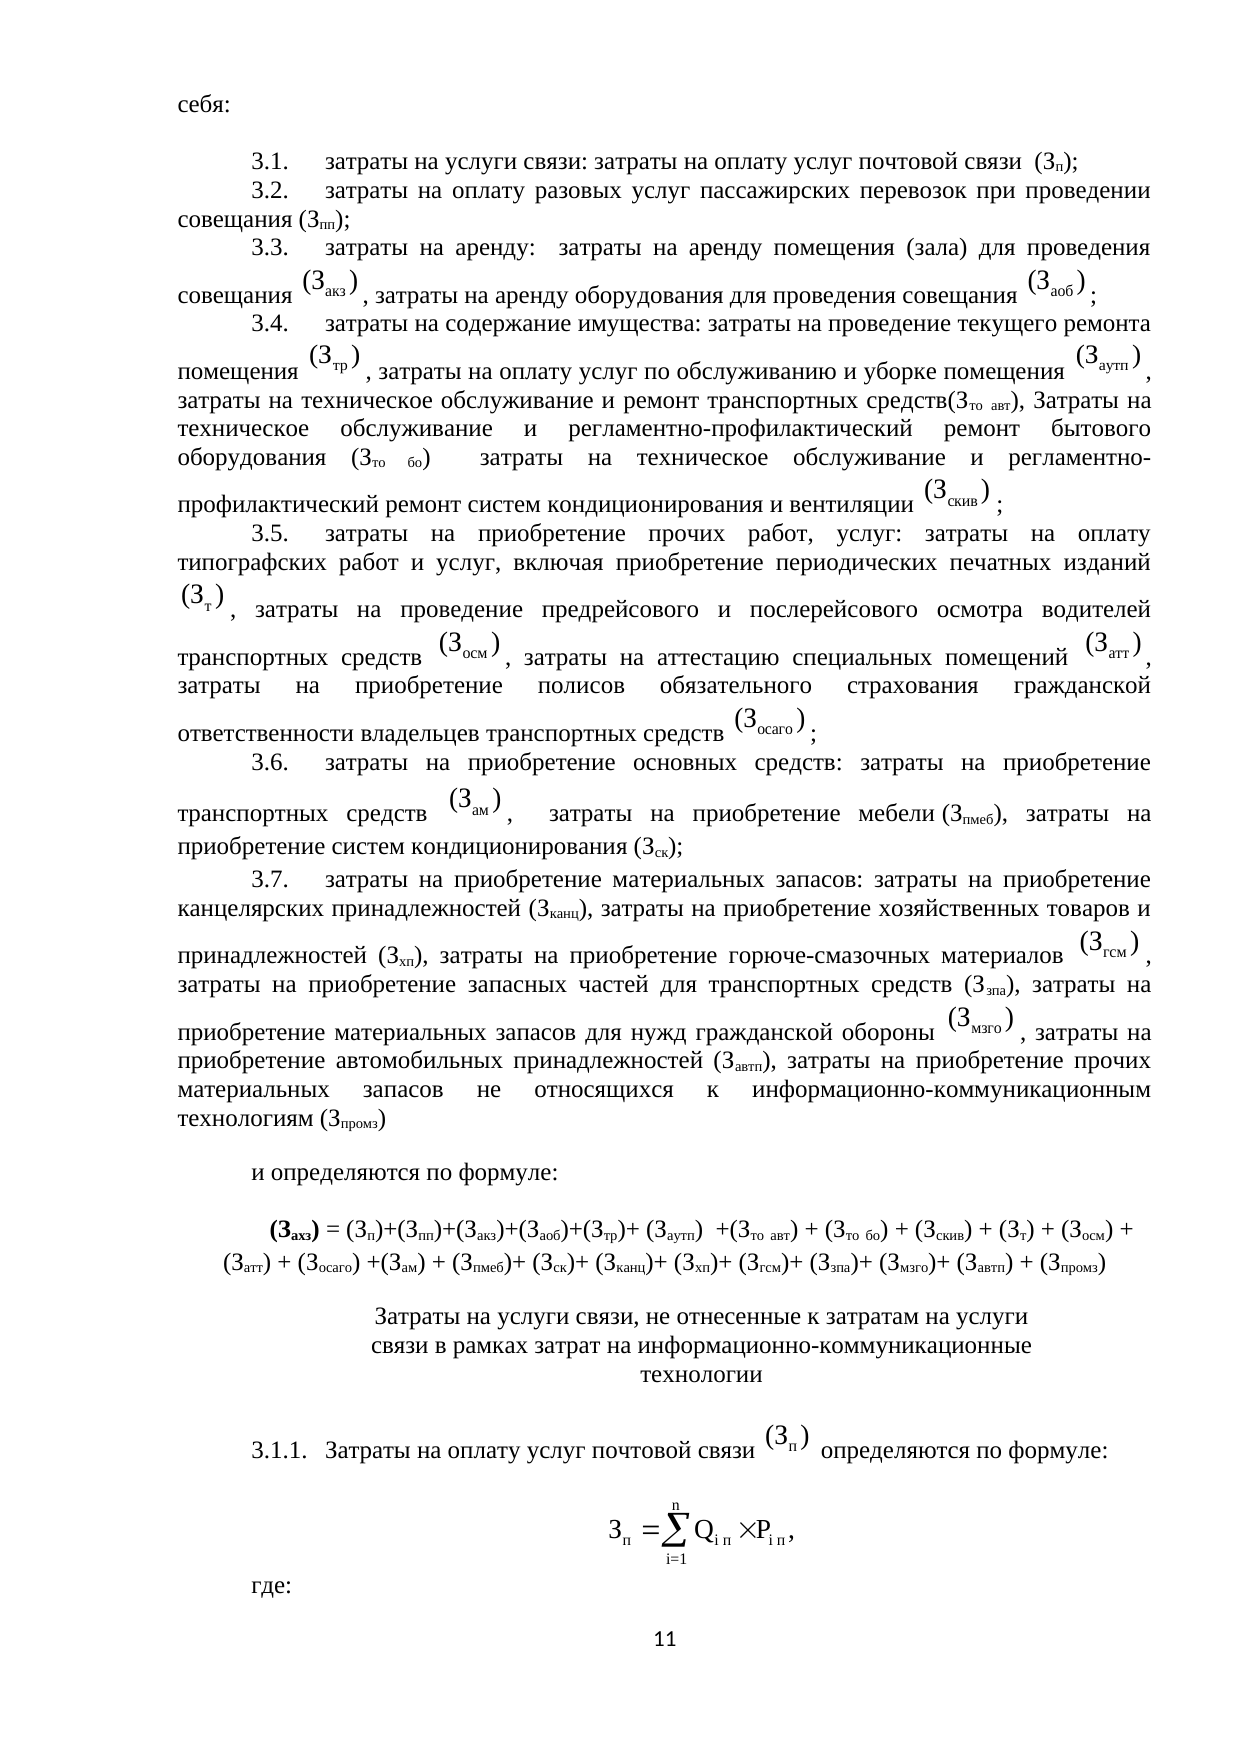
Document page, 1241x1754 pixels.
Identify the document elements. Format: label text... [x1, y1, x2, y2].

text где: [177, 1570, 1152, 1599]
list затраты на оплату разовых услуг пассажирских перевозок при проведении совещания (Зпп); [177, 175, 1152, 232]
list затраты на приобретение основных средств: затраты на приобретение транспортных средств , затраты на приобретение мебели (Зпмеб), затраты на приобретение систем кондиционирования (Зск); [177, 747, 1152, 860]
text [177, 89, 1152, 117]
text (Захз) = (Зп)+(Зпп)+(Закз)+(Заоб)+(Зтр)+ (Заутп) +(Зто авт) + (Зто бо) + (Зскив) + (Зт) + (Зосм) + (Затт) + (Зосаго) +(Зам) + (Зпмеб)+ (Зск)+ (Зканц)+ (Зхп)+ (Згсм)+ (Ззпа)+ (Змзго)+ (Завтп) + (Зпромз) [177, 1214, 1152, 1276]
text и определяются по формуле: [177, 1157, 1152, 1186]
text связи в рамках затрат на информационно-коммуникационные [177, 1330, 1152, 1359]
list затраты на приобретение материальных запасов: затраты на приобретение канцелярских принадлежностей (Зканц), затраты на приобретение хозяйственных товаров и принадлежностей (Зхп), затраты на приобретение горюче-смазочных материалов , затраты на приобретение запасных частей для транспортных средств (Ззпа), затраты на приобретение материальных запасов для нужд гражданской обороны , затраты на приобретение автомобильных принадлежностей (Завтп), затраты на приобретение прочих материальных запасов не относящихся к информационно-коммуникационным технологиям (Зпромз) [177, 864, 1152, 1132]
list затраты на аренду: затраты на аренду помещения (зала) для проведения совещания , затраты на аренду оборудования для проведения совещания ; [177, 232, 1152, 308]
list Затраты на оплату услуг почтовой связи определяются по формуле: [177, 1416, 1152, 1463]
list затраты на услуги связи: затраты на оплату услуг почтовой связи (Зп); [177, 146, 1152, 175]
text Затраты на услуги связи, не отнесенные к затратам на услуги [177, 1301, 1152, 1330]
text технологии [177, 1359, 1152, 1387]
list затраты на приобретение прочих работ, услуг: затраты на оплату типографских работ и услуг, включая приобретение периодических печатных изданий , затраты на проведение предрейсового и послерейсового осмотра водителей транспортных средств , затраты на аттестацию специальных помещений , затраты на приобретение полисов обязательного страхования гражданской ответственности владельцев транспортных средств ; [177, 518, 1152, 747]
list затраты на содержание имущества: затраты на проведение текущего ремонта помещения , затраты на оплату услуг по обслуживанию и уборке помещения , затраты на техническое обслуживание и ремонт транспортных средств(Зто авт), Затраты на техническое обслуживание и регламентно-профилактический ремонт бытового оборудования (Зто бо) затраты на техническое обслуживание и регламентно-профилактический ремонт систем кондиционирования и вентиляции ; [177, 308, 1152, 518]
